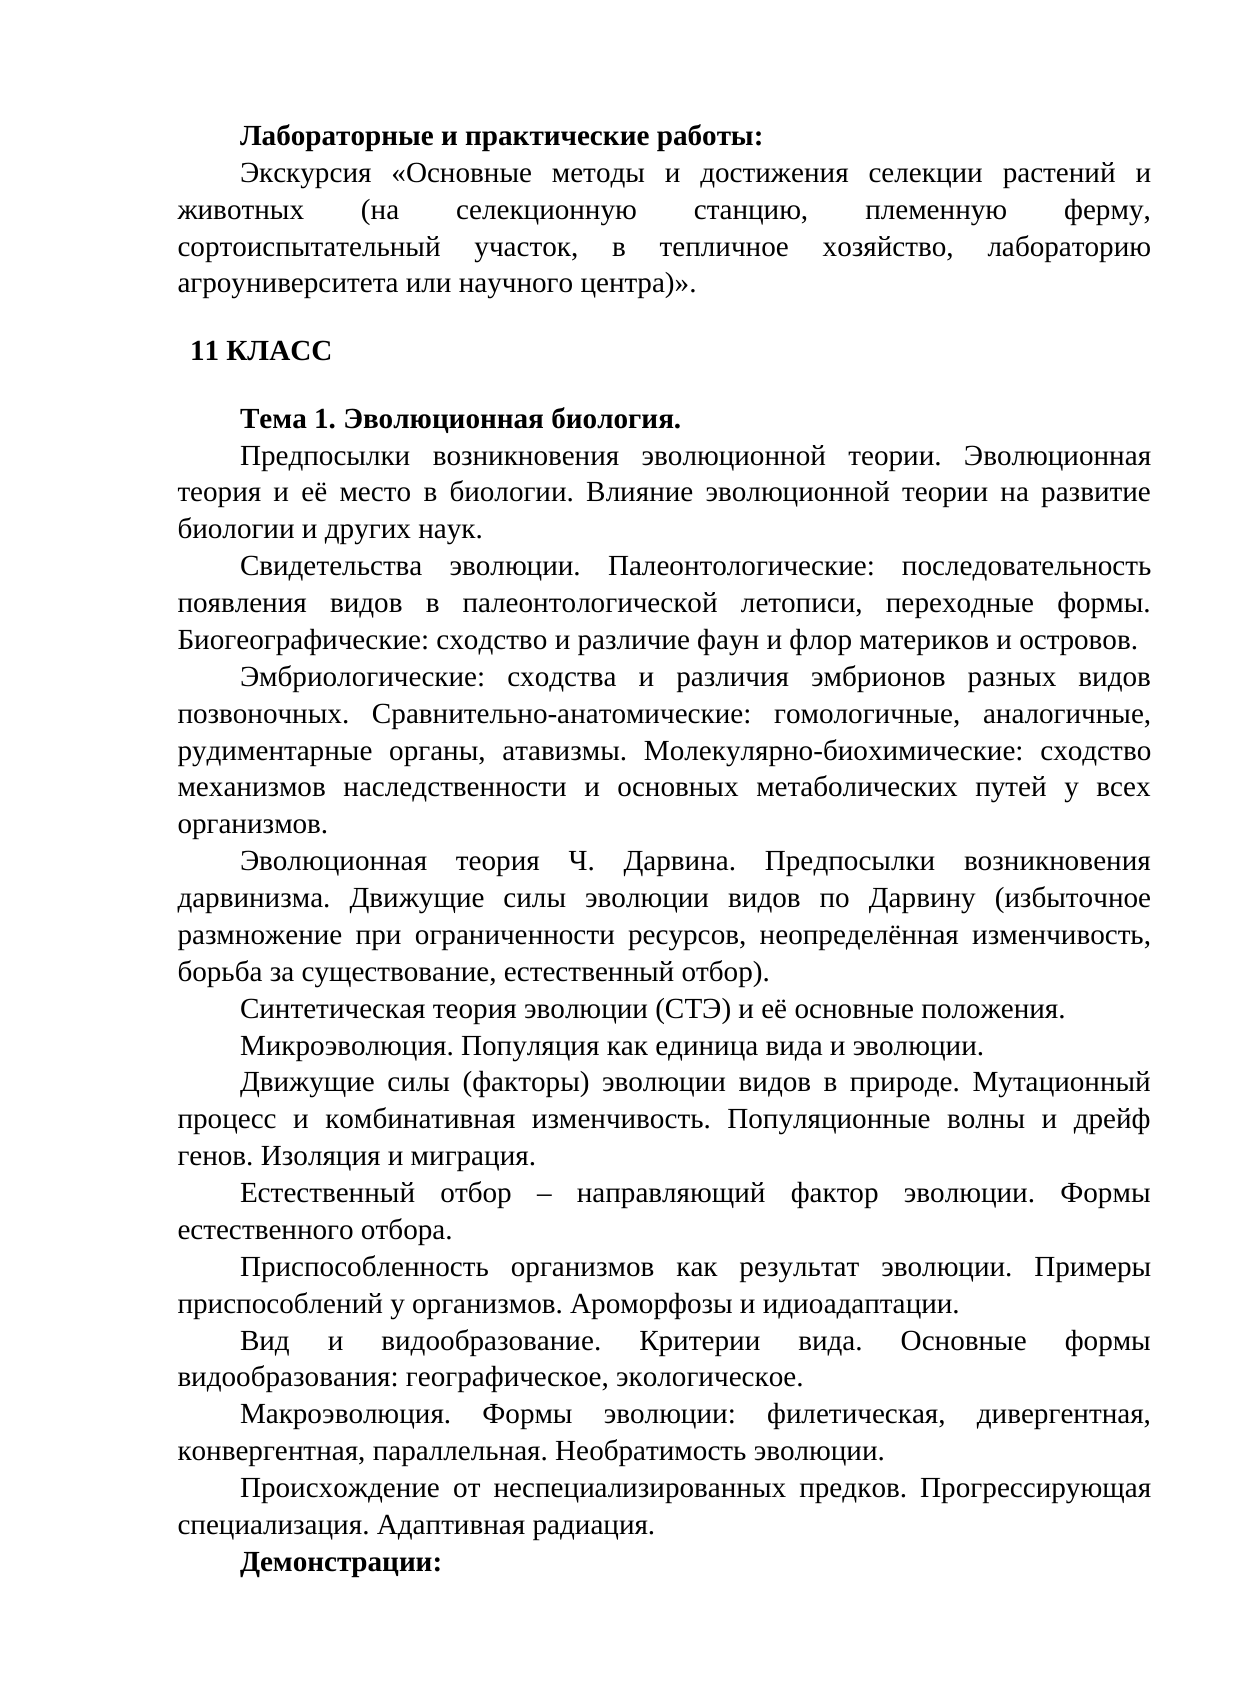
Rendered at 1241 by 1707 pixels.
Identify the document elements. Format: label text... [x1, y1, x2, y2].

text Эволюционная теория Ч. Дарвина. Предпосылки возникновения дарвинизма. Движущие силы эволюции видов по Дарвину (избыточное размножение при ограниченности ресурсов, неопределённая изменчивость, борьба за существование, естественный отбор). [177, 843, 1152, 987]
text Тема 1. Эволюционная биология. [177, 401, 1152, 434]
text Вид и видообразование. Критерии вида. Основные формы видообразования: географическое, экологическое. [177, 1323, 1152, 1393]
text Свидетельства эволюции. Палеонтологические: последовательность появления видов в палеонтологической летописи, переходные формы. Биогеографические: сходство и различие фаун и флор материков и островов. [177, 548, 1152, 656]
text Происхождение от неспециализированных предков. Прогрессирующая специализация. Адаптивная радиация. [177, 1470, 1152, 1541]
text Предпосылки возникновения эволюционной теории. Эволюционная теория и её место в биологии. Влияние эволюционной теории на развитие биологии и других наук. [177, 438, 1152, 545]
text Приспособленность организмов как результат эволюции. Примеры приспособлений у организмов. Ароморфозы и идио­адаптации. [177, 1249, 1152, 1319]
text Экскурсия «Основные методы и достижения селекции растений и животных (на селекционную станцию, племенную ферму, сортоиспытательный участок, в тепличное хозяйство, лабораторию агроуниверситета или научного центра)». [177, 155, 1152, 299]
text Естественный отбор – направляющий фактор эволюции. Формы естественного отбора. [177, 1175, 1152, 1246]
text Движущие силы (факторы) эволюции видов в природе. Мутационный процесс и комбинативная изменчивость. Популяционные волны и дрейф генов. Изоляция и миграция. [177, 1064, 1152, 1172]
text Эмбриологические: сходства и различия эмбрионов разных видов позвоночных. Сравнительно-анатомические: гомологичные, аналогичные, рудиментарные органы, атавизмы. Молекулярно-биохимические: сходство механизмов наследственности и основных метаболических путей у всех организмов. [177, 659, 1152, 840]
text Синтетическая теория эволюции (СТЭ) и её основные положения. [177, 991, 1152, 1024]
text 11 КЛАСС [190, 333, 1152, 367]
text Демонстрации: [177, 1544, 1152, 1577]
text Лабораторные и практические работы: [177, 118, 1152, 152]
text Макроэволюция. Формы эволюции: филетическая, дивергентная, конвергентная, параллельная. Необратимость эволюции. [177, 1396, 1152, 1467]
text Микроэволюция. Популяция как единица вида и эволюции. [177, 1028, 1152, 1061]
